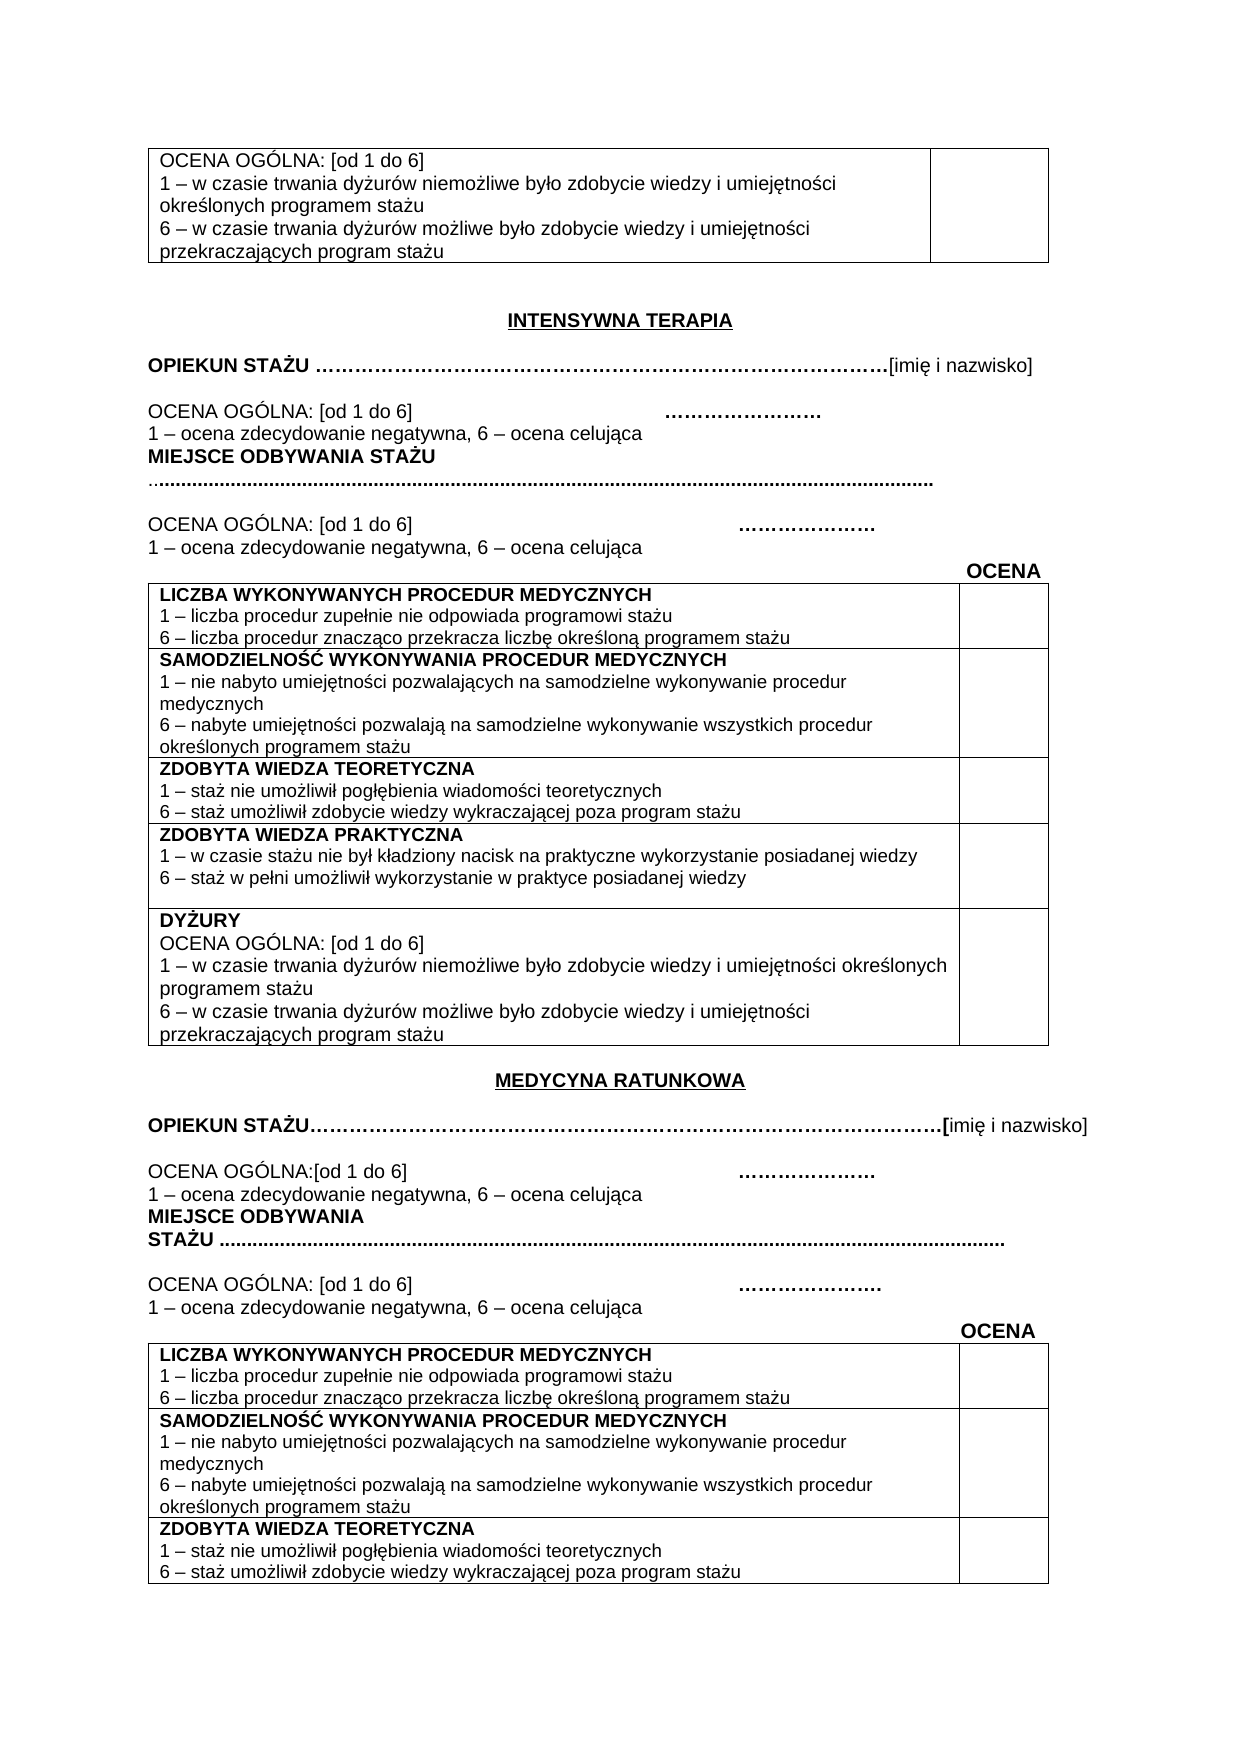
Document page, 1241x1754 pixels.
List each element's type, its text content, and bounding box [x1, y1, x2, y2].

table_cell ZDOBYTA WIEDZA TEORETYCZNA 1 – staż nie umożliwił pogłębienia wiadomości teoretycznych 6 – staż umożliwił zdobycie wiedzy wykraczającej poza program stażu [149, 758, 959, 823]
table_cell [960, 1409, 1048, 1517]
table_cell [960, 909, 1048, 1045]
text MIEJSCE ODBYWANIA STAŻU ............................................................................................................................................... [148, 1205, 1093, 1251]
table_cell SAMODZIELNOŚĆ WYKONYWANIA PROCEDUR MEDYCZNYCH 1 – nie nabyto umiejętności pozwalających na samodzielne wykonywanie procedur medycznych 6 – nabyte umiejętności pozwalają na samodzielne wykonywanie wszystkich procedur określonych programem stażu [149, 649, 959, 757]
table_cell [960, 1518, 1048, 1583]
text OCENA OGÓLNA: [od 1 do 6] …………………… [148, 399, 1093, 422]
table_cell [960, 758, 1048, 823]
table_header [960, 1344, 1048, 1408]
table_cell ZDOBYTA WIEDZA TEORETYCZNA 1 – staż nie umożliwił pogłębienia wiadomości teoretycznych 6 – staż umożliwił zdobycie wiedzy wykraczającej poza program stażu [149, 1518, 959, 1583]
text 1 – ocena zdecydowanie negatywna, 6 – ocena celująca [148, 536, 1093, 558]
table_cell ZDOBYTA WIEDZA PRAKTYCZNA 1 – w czasie stażu nie był kładziony nacisk na praktyczne wykorzystanie posiadanej wiedzy 6 – staż w pełni umożliwił wykorzystanie w praktyce posiadanej wiedzy [149, 824, 959, 908]
text OCENA [148, 558, 1093, 582]
text 1 – ocena zdecydowanie negatywna, 6 – ocena celująca [148, 422, 1093, 445]
text OPIEKUN STAŻU ……………………………………………………………………………[imię i nazwisko] [148, 354, 1093, 377]
text OCENA [148, 1319, 1093, 1343]
text OPIEKUN STAŻU……………………………………………………………………………………[imię i nazwisko] [148, 1114, 1093, 1137]
text MIEJSCE ODBYWANIA STAŻU ............................................................................................................................................... [148, 445, 1093, 490]
table_header [960, 584, 1048, 648]
table_cell [960, 649, 1048, 757]
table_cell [149, 149, 930, 262]
text 1 – ocena zdecydowanie negatywna, 6 – ocena celująca [148, 1296, 1093, 1319]
table_cell [960, 824, 1048, 908]
text OCENA OGÓLNA: [od 1 do 6] ………………… [148, 513, 1093, 536]
text 1 – ocena zdecydowanie negatywna, 6 – ocena celująca [148, 1182, 1093, 1205]
table_header LICZBA WYKONYWANYCH PROCEDUR MEDYCZNYCH 1 – liczba procedur zupełnie nie odpowiada programowi stażu 6 – liczba procedur znacząco przekracza liczbę określoną programem stażu [149, 1344, 959, 1408]
text MEDYCYNA RATUNKOWA [148, 1069, 1093, 1092]
table_header LICZBA WYKONYWANYCH PROCEDUR MEDYCZNYCH 1 – liczba procedur zupełnie nie odpowiada programowi stażu 6 – liczba procedur znacząco przekracza liczbę określoną programem stażu [149, 584, 959, 648]
table_cell SAMODZIELNOŚĆ WYKONYWANIA PROCEDUR MEDYCZNYCH 1 – nie nabyto umiejętności pozwalających na samodzielne wykonywanie procedur medycznych 6 – nabyte umiejętności pozwalają na samodzielne wykonywanie wszystkich procedur określonych programem stażu [149, 1409, 959, 1517]
text OCENA OGÓLNA:[od 1 do 6] ………………… [148, 1160, 1093, 1182]
table_cell [931, 149, 1048, 262]
text OCENA OGÓLNA: [od 1 do 6] …………………. [148, 1273, 1093, 1296]
text INTENSYWNA TERAPIA [148, 309, 1093, 331]
